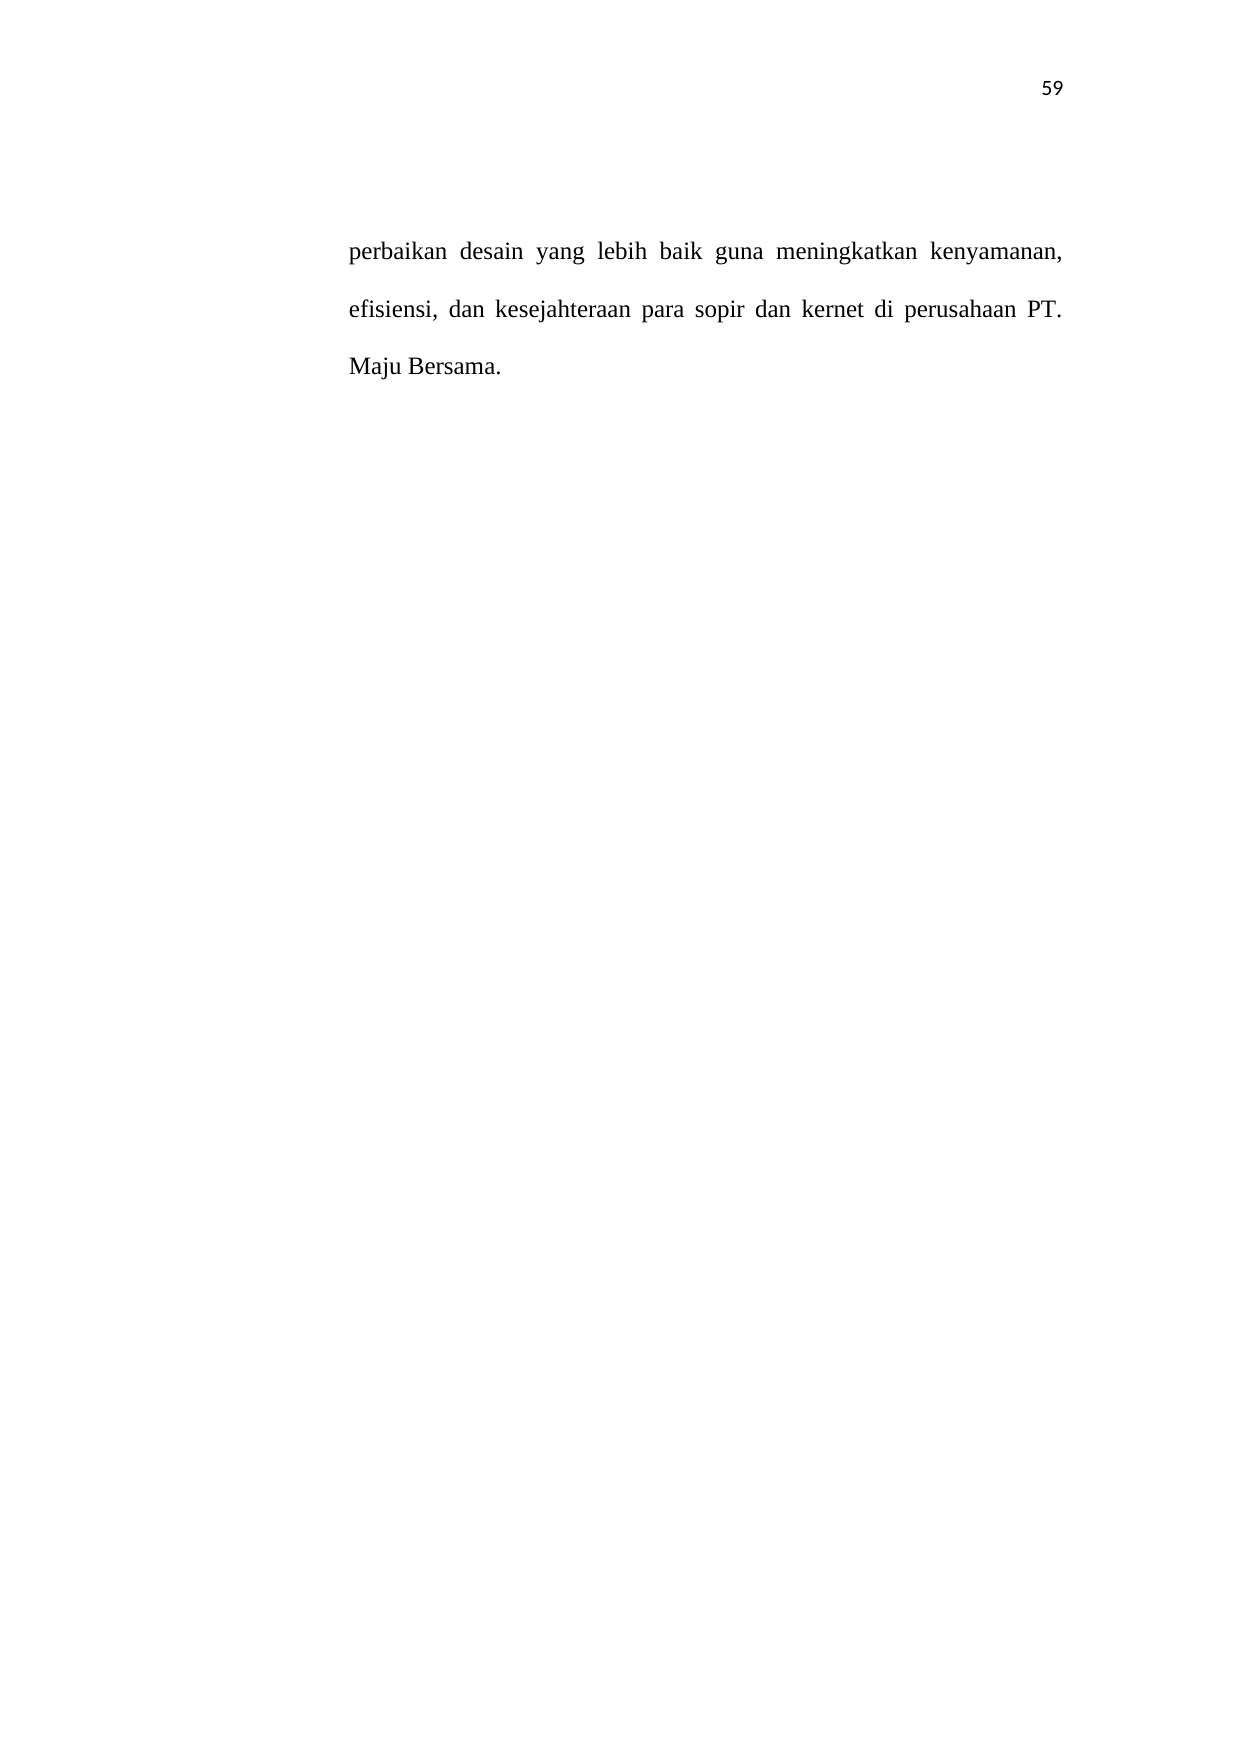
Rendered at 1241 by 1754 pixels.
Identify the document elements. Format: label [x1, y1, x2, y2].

list [311, 236, 1063, 380]
